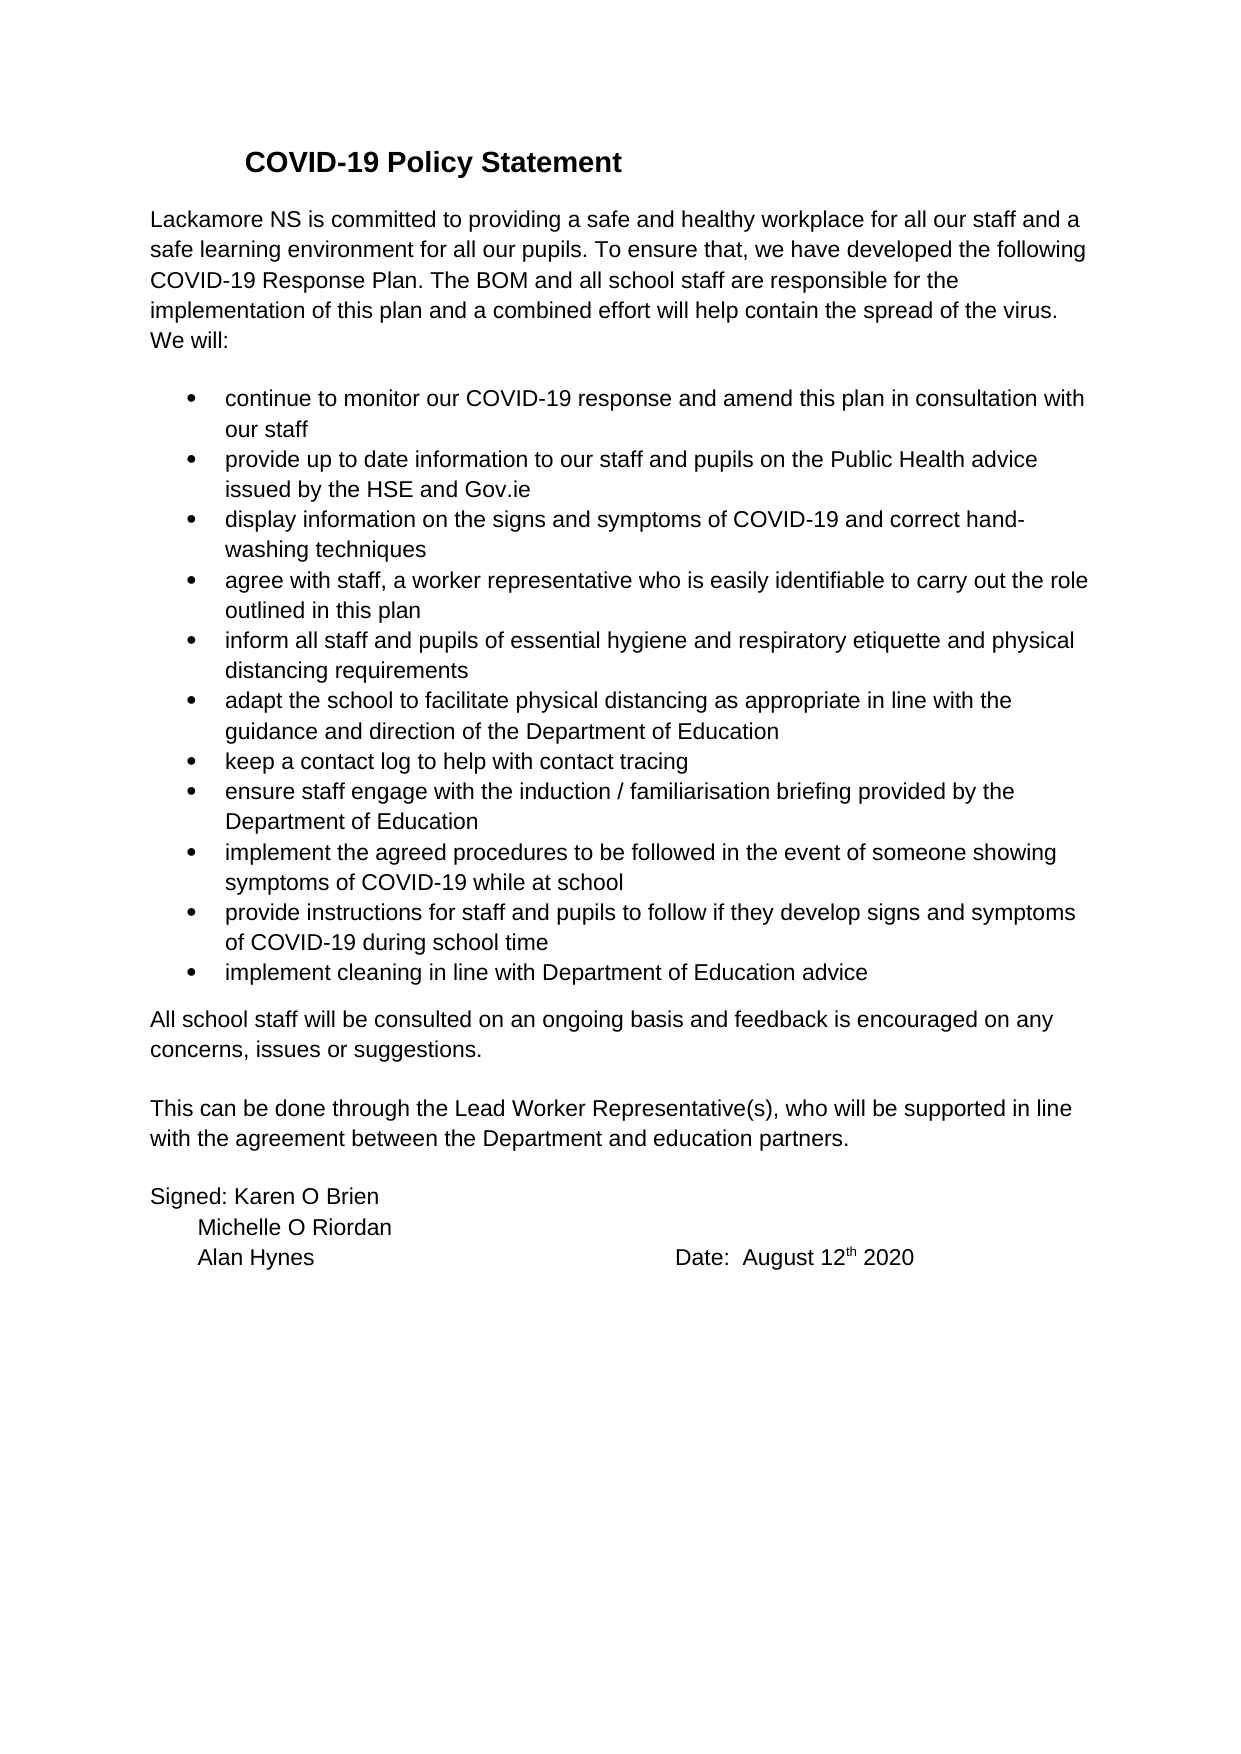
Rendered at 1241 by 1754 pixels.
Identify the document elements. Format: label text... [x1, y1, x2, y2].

list implement cleaning in line with Department of Education advice [187, 959, 1090, 986]
list continue to monitor our COVID-19 response and amend this plan in consultation with our staff [187, 385, 1090, 442]
list provide up to date information to our staff and pupils on the Public Health advice issued by the HSE and Gov.ie [187, 446, 1090, 502]
text COVID-19 Policy Statement [150, 150, 1090, 178]
text This can be done through the Lead Worker Representative(s), who will be supported in line with the agreement between the Department and education partners. [150, 1095, 1090, 1151]
list provide instructions for staff and pupils to follow if they develop signs and symptoms of COVID-19 during school time [187, 899, 1090, 956]
list agree with staff, a worker representative who is easily identifiable to carry out the role outlined in this plan [187, 567, 1090, 623]
text Lackamore NS is committed to providing a safe and healthy workplace for all our staff and a safe learning environment for all our pupils. To ensure that, we have developed the following COVID-19 Response Plan. The BOM and all school staff are responsible for the implementation of this plan and a combined effort will help contain the spread of the virus. We will: [150, 206, 1090, 353]
list inform all staff and pupils of essential hygiene and respiratory etiquette and physical distancing requirements [187, 627, 1090, 684]
text Signed: Karen O Brien Michelle O Riordan Alan Hynes Date: August 12th 2020 [150, 1183, 1090, 1270]
list implement the agreed procedures to be followed in the event of someone showing symptoms of COVID-19 while at school [187, 838, 1090, 895]
text All school staff will be consulted on an ongoing basis and feedback is encouraged on any concerns, issues or suggestions. [150, 1006, 1090, 1063]
list ensure staff engage with the induction / familiarisation briefing provided by the Department of Education [187, 778, 1090, 835]
list keep a contact log to help with contact tracing [187, 748, 1090, 774]
list display information on the signs and symptoms of COVID-19 and correct hand-washing techniques [187, 506, 1090, 563]
list adapt the school to facilitate physical distancing as appropriate in line with the guidance and direction of the Department of Education [187, 687, 1090, 744]
